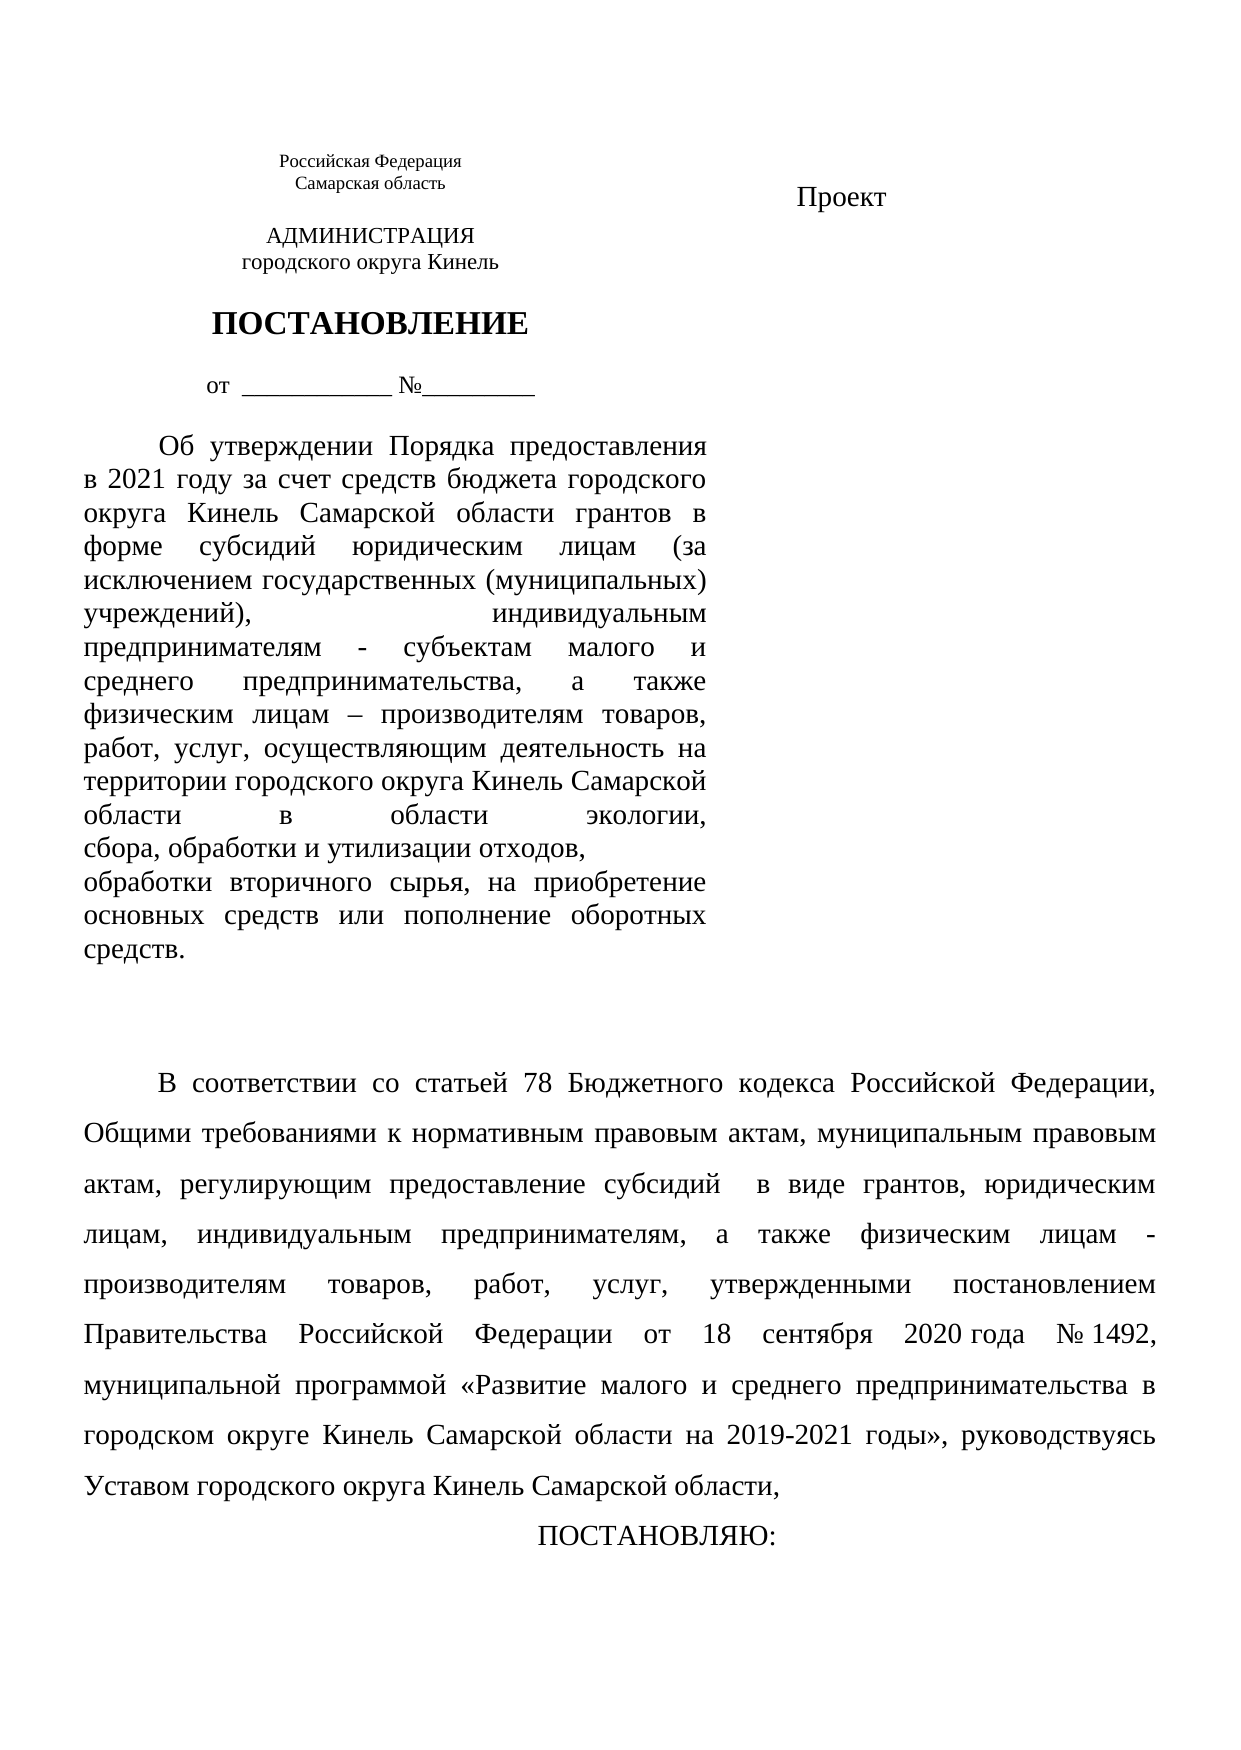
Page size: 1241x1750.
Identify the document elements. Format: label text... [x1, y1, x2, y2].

text ПОСТАНОВЛЯЮ: [83, 1518, 1157, 1551]
text В соответствии со статьей 78 Бюджетного кодекса Российской Федерации, Общими требованиями к нормативным правовым актам, муниципальным правовым актам, регулирующим предоставление субсидий в виде грантов, юридическим лицам, индивидуальным предпринимателям, а также физическим лицам - производителям товаров, работ, услуг, утвержденными постановлением Правительства Российской Федерации от 18 сентября 2020 года № 1492, муниципальной программой «Развитие малого и среднего предпринимательства в городском округе Кинель Самарской области на 2019-2021 годы», руководствуясь Уставом городского округа Кинель Самарской области, [83, 1065, 1157, 1501]
table_header Российская Федерация Самарская область АДМИНИСТРАЦИЯ городского округа Кинель ПОСТАНОВЛЕНИЕ от ____________ №_________ [72, 150, 593, 428]
table_cell Об утверждении Порядка предоставления в 2021 году за счет средств бюджета городского округа Кинель Самарской области грантов в форме субсидий юридическим лицам (за исключением государственных (муниципальных) учреждений), индивидуальным предпринимателям - субъектам малого и среднего предпринимательства, а также физическим лицам – производителям товаров, работ, услуг, осуществляющим деятельность на территории городского округа Кинель Самарской области в области экологии, сбора, обработки и утилизации отходов, обработки вторичного сырья, на приобретение основных средств или пополнение оборотных средств. [72, 428, 718, 1015]
table_header ПРО Проект [594, 150, 1014, 428]
